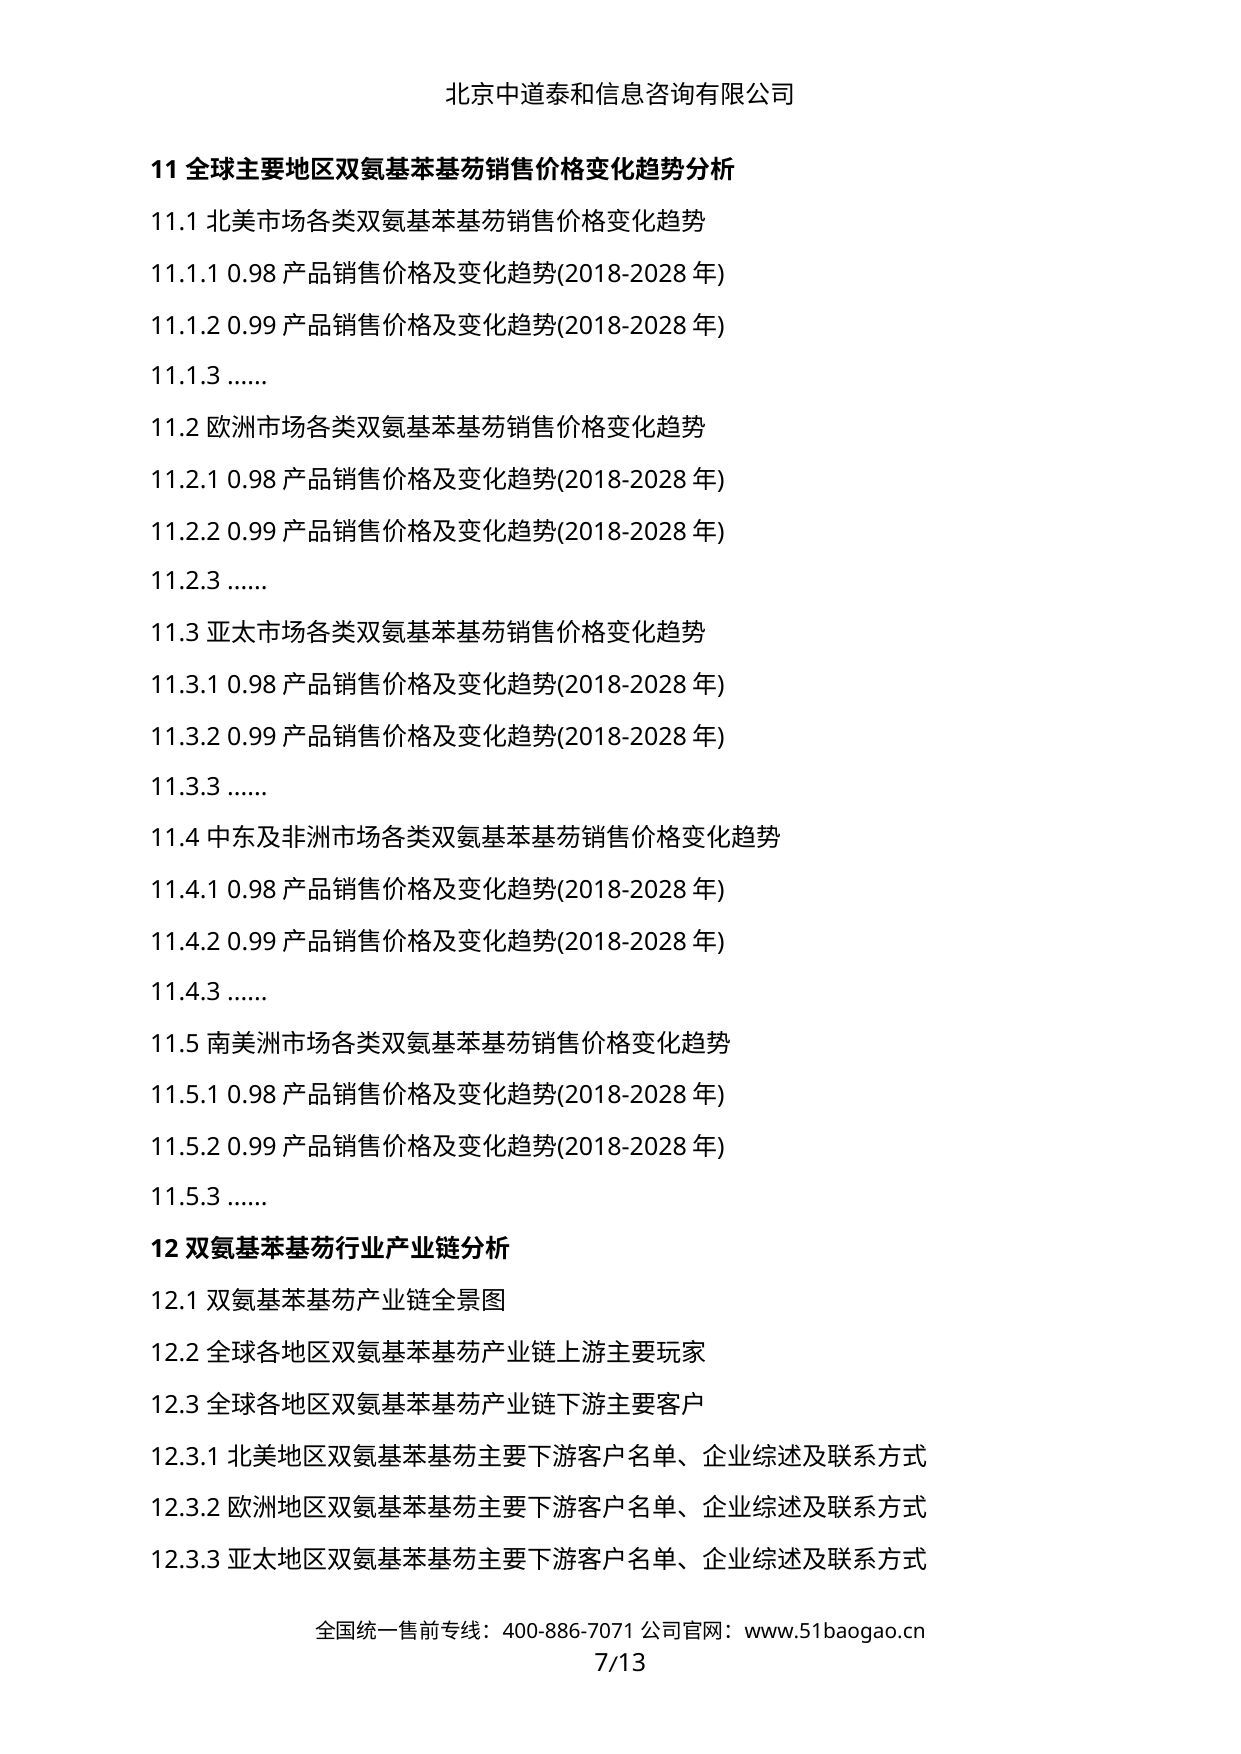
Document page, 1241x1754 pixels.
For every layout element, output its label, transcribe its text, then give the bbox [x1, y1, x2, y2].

text 11.1.1 0.98产品销售价格及变化趋势(2018-2028年) [150, 254, 1090, 290]
text 11.1.2 0.99产品销售价格及变化趋势(2018-2028年) [150, 306, 1090, 342]
text 12 双氨基苯基芴行业产业链分析 [150, 1228, 1090, 1265]
text 12.3.2 欧洲地区双氨基苯基芴主要下游客户名单、企业综述及联系方式 [150, 1488, 1090, 1524]
text 11.5.1 0.98产品销售价格及变化趋势(2018-2028年) [150, 1075, 1090, 1111]
text 11.4.2 0.99产品销售价格及变化趋势(2018-2028年) [150, 922, 1090, 958]
text 12.3.3 亚太地区双氨基苯基芴主要下游客户名单、企业综述及联系方式 [150, 1540, 1090, 1576]
text 11.2.2 0.99产品销售价格及变化趋势(2018-2028年) [150, 511, 1090, 547]
text 12.3.1 北美地区双氨基苯基芴主要下游客户名单、企业综述及联系方式 [150, 1436, 1090, 1472]
text 12.3 全球各地区双氨基苯基芴产业链下游主要客户 [150, 1384, 1090, 1420]
text 11.1 北美市场各类双氨基苯基芴销售价格变化趋势 [150, 202, 1090, 238]
text 11.3.2 0.99产品销售价格及变化趋势(2018-2028年) [150, 716, 1090, 752]
text 11.4.3 ...... [150, 973, 1090, 1007]
text 12.2 全球各地区双氨基苯基芴产业链上游主要玩家 [150, 1332, 1090, 1368]
text 11.2.3 ...... [150, 563, 1090, 597]
text 11.2.1 0.98产品销售价格及变化趋势(2018-2028年) [150, 459, 1090, 495]
text 12.1 双氨基苯基芴产业链全景图 [150, 1280, 1090, 1317]
text 11 全球主要地区双氨基苯基芴销售价格变化趋势分析 [150, 150, 1090, 186]
text 11.3 亚太市场各类双氨基苯基芴销售价格变化趋势 [150, 612, 1090, 649]
text 11.4 中东及非洲市场各类双氨基苯基芴销售价格变化趋势 [150, 818, 1090, 854]
text 11.5.2 0.99产品销售价格及变化趋势(2018-2028年) [150, 1127, 1090, 1163]
text 11.5 南美洲市场各类双氨基苯基芴销售价格变化趋势 [150, 1023, 1090, 1059]
text 11.2 欧洲市场各类双氨基苯基芴销售价格变化趋势 [150, 407, 1090, 443]
text 11.3.3 ...... [150, 768, 1090, 802]
text 11.4.1 0.98产品销售价格及变化趋势(2018-2028年) [150, 870, 1090, 906]
text 11.1.3 ...... [150, 357, 1090, 392]
text 11.3.1 0.98产品销售价格及变化趋势(2018-2028年) [150, 664, 1090, 701]
text 11.5.3 ...... [150, 1179, 1090, 1213]
